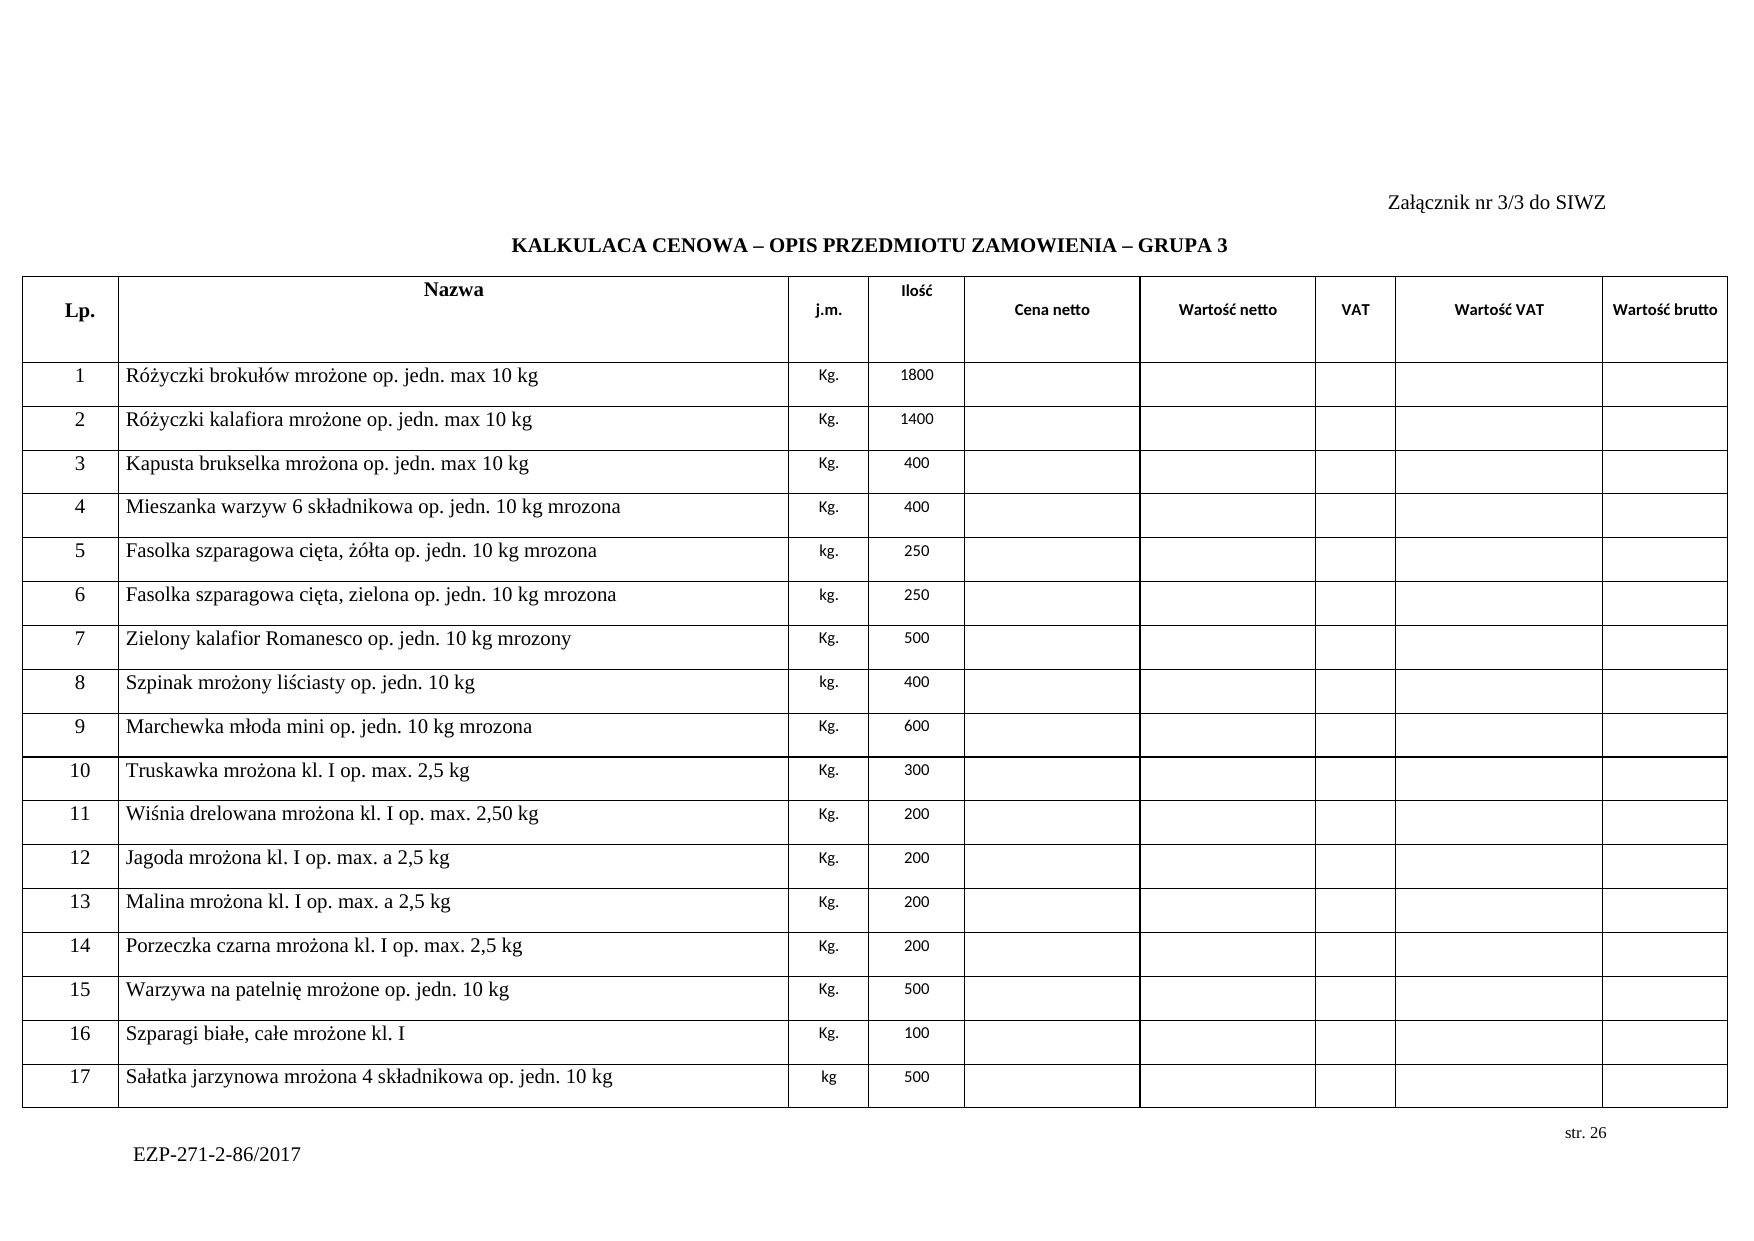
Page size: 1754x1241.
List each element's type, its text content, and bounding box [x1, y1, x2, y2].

table_cell Szpinak mrożony liściasty op. jedn. 10 kg [119, 670, 788, 713]
table_cell [1603, 538, 1727, 581]
text KALKULACA CENOWA – OPIS PRZEDMIOTU ZAMOWIENIA – GRUPA 3 [133, 233, 1606, 257]
table_cell [1603, 363, 1727, 406]
table_cell [1316, 889, 1395, 932]
table_header Wartość brutto [1603, 277, 1727, 362]
table_cell 16 [23, 1021, 118, 1063]
table_cell Fasolka szparagowa cięta, zielona op. jedn. 10 kg mrozona [119, 582, 788, 625]
table_cell Wiśnia drelowana mrożona kl. I op. max. 2,50 kg [119, 801, 788, 844]
table_cell [965, 670, 1139, 713]
table_cell [1603, 1021, 1727, 1063]
table_cell Kg. [789, 1021, 868, 1063]
table_cell kg. [789, 670, 868, 713]
table_cell [965, 1021, 1139, 1063]
table_cell [1141, 582, 1315, 625]
table_cell [1316, 538, 1395, 581]
table_cell Różyczki kalafiora mrożone op. jedn. max 10 kg [119, 407, 788, 449]
table_cell [1603, 494, 1727, 537]
table_cell [1603, 407, 1727, 449]
table_cell [1141, 801, 1315, 844]
table_cell [1396, 1021, 1602, 1063]
table_cell [1396, 714, 1602, 756]
table_cell [965, 933, 1139, 976]
table_cell 250 [869, 582, 964, 625]
table_cell [1603, 845, 1727, 888]
table_cell Porzeczka czarna mrożona kl. I op. max. 2,5 kg [119, 933, 788, 976]
table_cell [1316, 758, 1395, 800]
table_cell [1316, 714, 1395, 756]
table_cell [1141, 451, 1315, 493]
table_cell [1396, 494, 1602, 537]
table_cell Kg. [789, 933, 868, 976]
table_cell Fasolka szparagowa cięta, żółta op. jedn. 10 kg mrozona [119, 538, 788, 581]
table_cell 7 [23, 626, 118, 669]
table_cell [1141, 407, 1315, 449]
table_cell [1603, 889, 1727, 932]
table_cell 400 [869, 451, 964, 493]
table_cell Truskawka mrożona kl. I op. max. 2,5 kg [119, 758, 788, 800]
table_cell 15 [23, 977, 118, 1019]
table_cell Mieszanka warzyw 6 składnikowa op. jedn. 10 kg mrozona [119, 494, 788, 537]
table_cell Różyczki brokułów mrożone op. jedn. max 10 kg [119, 363, 788, 406]
table_header Cena netto [965, 277, 1139, 362]
table_cell [1141, 363, 1315, 406]
table_header VAT [1316, 277, 1395, 362]
table_cell [1603, 670, 1727, 713]
table_cell 200 [869, 845, 964, 888]
table_cell [1141, 1065, 1315, 1107]
table_cell Warzywa na patelnię mrożone op. jedn. 10 kg [119, 977, 788, 1019]
table_cell [1603, 801, 1727, 844]
table_cell [965, 538, 1139, 581]
table_cell [1396, 933, 1602, 976]
table_cell [1141, 538, 1315, 581]
table_cell [1316, 845, 1395, 888]
table_cell kg. [789, 582, 868, 625]
table_cell 200 [869, 801, 964, 844]
table_cell [1396, 1065, 1602, 1107]
table_header Nazwa [119, 277, 788, 362]
table_cell [1603, 451, 1727, 493]
table_cell Kg. [789, 801, 868, 844]
table_cell [1141, 845, 1315, 888]
table_cell Kg. [789, 889, 868, 932]
table_cell [1141, 670, 1315, 713]
table_cell 6 [23, 582, 118, 625]
table_cell 600 [869, 714, 964, 756]
table_cell [1396, 801, 1602, 844]
table_cell Kg. [789, 363, 868, 406]
table_cell Zielony kalafior Romanesco op. jedn. 10 kg mrozony [119, 626, 788, 669]
table_header Wartość VAT [1396, 277, 1602, 362]
table_cell [1396, 758, 1602, 800]
table_cell 11 [23, 801, 118, 844]
table_cell 100 [869, 1021, 964, 1063]
table_cell [1316, 1065, 1395, 1107]
table_cell [1316, 1021, 1395, 1063]
table_cell Marchewka młoda mini op. jedn. 10 kg mrozona [119, 714, 788, 756]
table_cell [965, 451, 1139, 493]
table_cell 9 [23, 714, 118, 756]
table_cell [1396, 845, 1602, 888]
table_cell 12 [23, 845, 118, 888]
table_cell [1316, 407, 1395, 449]
table_cell [1141, 933, 1315, 976]
table_cell [1316, 801, 1395, 844]
table_cell Kg. [789, 845, 868, 888]
table_cell [965, 977, 1139, 1019]
table_cell [1396, 977, 1602, 1019]
table_cell [1603, 582, 1727, 625]
table_cell [1603, 714, 1727, 756]
table_cell 10 [23, 758, 118, 800]
text Załącznik nr 3/3 do SIWZ [133, 190, 1606, 214]
table_cell 17 [23, 1065, 118, 1107]
table_cell [1316, 670, 1395, 713]
table_cell [1603, 1065, 1727, 1107]
table_cell [965, 801, 1139, 844]
table_cell [1141, 626, 1315, 669]
table_cell 250 [869, 538, 964, 581]
table_cell kg. [789, 538, 868, 581]
table_cell [1396, 670, 1602, 713]
table_cell [1396, 889, 1602, 932]
table_cell [1316, 451, 1395, 493]
table_cell [965, 714, 1139, 756]
table_cell [965, 494, 1139, 537]
table_cell [1603, 626, 1727, 669]
table_cell Kg. [789, 451, 868, 493]
table_header Wartość netto [1141, 277, 1315, 362]
table_cell [965, 845, 1139, 888]
table_cell [1603, 933, 1727, 976]
table_cell Sałatka jarzynowa mrożona 4 składnikowa op. jedn. 10 kg [119, 1065, 788, 1107]
table_cell [1141, 889, 1315, 932]
table_cell Kg. [789, 407, 868, 449]
table_cell Jagoda mrożona kl. I op. max. a 2,5 kg [119, 845, 788, 888]
table_cell [1396, 582, 1602, 625]
table_cell Kapusta brukselka mrożona op. jedn. max 10 kg [119, 451, 788, 493]
table_cell [1141, 977, 1315, 1019]
table_cell Kg. [789, 626, 868, 669]
table_cell [1141, 758, 1315, 800]
table_cell [965, 1065, 1139, 1107]
table_cell [1316, 494, 1395, 537]
table_cell 13 [23, 889, 118, 932]
table_cell 500 [869, 1065, 964, 1107]
table_header Lp. [23, 277, 118, 362]
table_cell [965, 758, 1139, 800]
table_cell 1800 [869, 363, 964, 406]
table_cell 500 [869, 977, 964, 1019]
table_cell [965, 363, 1139, 406]
table_cell [1396, 363, 1602, 406]
table_cell [1396, 626, 1602, 669]
table_cell [965, 626, 1139, 669]
table_cell [1141, 494, 1315, 537]
table_cell kg [789, 1065, 868, 1107]
table_cell 200 [869, 889, 964, 932]
table_cell [1316, 582, 1395, 625]
table_cell [1396, 451, 1602, 493]
table_cell Kg. [789, 758, 868, 800]
table_header j.m. [789, 277, 868, 362]
table_cell 5 [23, 538, 118, 581]
table_cell 3 [23, 451, 118, 493]
table_cell Kg. [789, 714, 868, 756]
table_cell 4 [23, 494, 118, 537]
table_cell 2 [23, 407, 118, 449]
table_cell 14 [23, 933, 118, 976]
table_cell 200 [869, 933, 964, 976]
table_cell 500 [869, 626, 964, 669]
table_cell 8 [23, 670, 118, 713]
table_cell [1316, 977, 1395, 1019]
table_cell 400 [869, 670, 964, 713]
table_cell 400 [869, 494, 964, 537]
table_cell [1603, 758, 1727, 800]
table_cell 1 [23, 363, 118, 406]
table_cell [1316, 363, 1395, 406]
table_cell [1603, 977, 1727, 1019]
table_cell [1396, 538, 1602, 581]
table_cell [1396, 407, 1602, 449]
table_cell Malina mrożona kl. I op. max. a 2,5 kg [119, 889, 788, 932]
table_cell [965, 889, 1139, 932]
table_cell 1400 [869, 407, 964, 449]
table_cell [1141, 714, 1315, 756]
table_cell [1316, 626, 1395, 669]
table_cell [1316, 933, 1395, 976]
table_cell [965, 407, 1139, 449]
table_cell Kg. [789, 494, 868, 537]
table_cell [965, 582, 1139, 625]
table_cell Kg. [789, 977, 868, 1019]
table_cell [1141, 1021, 1315, 1063]
table_cell 300 [869, 758, 964, 800]
table_cell Szparagi białe, całe mrożone kl. I [119, 1021, 788, 1063]
table_header Ilość [869, 277, 964, 362]
